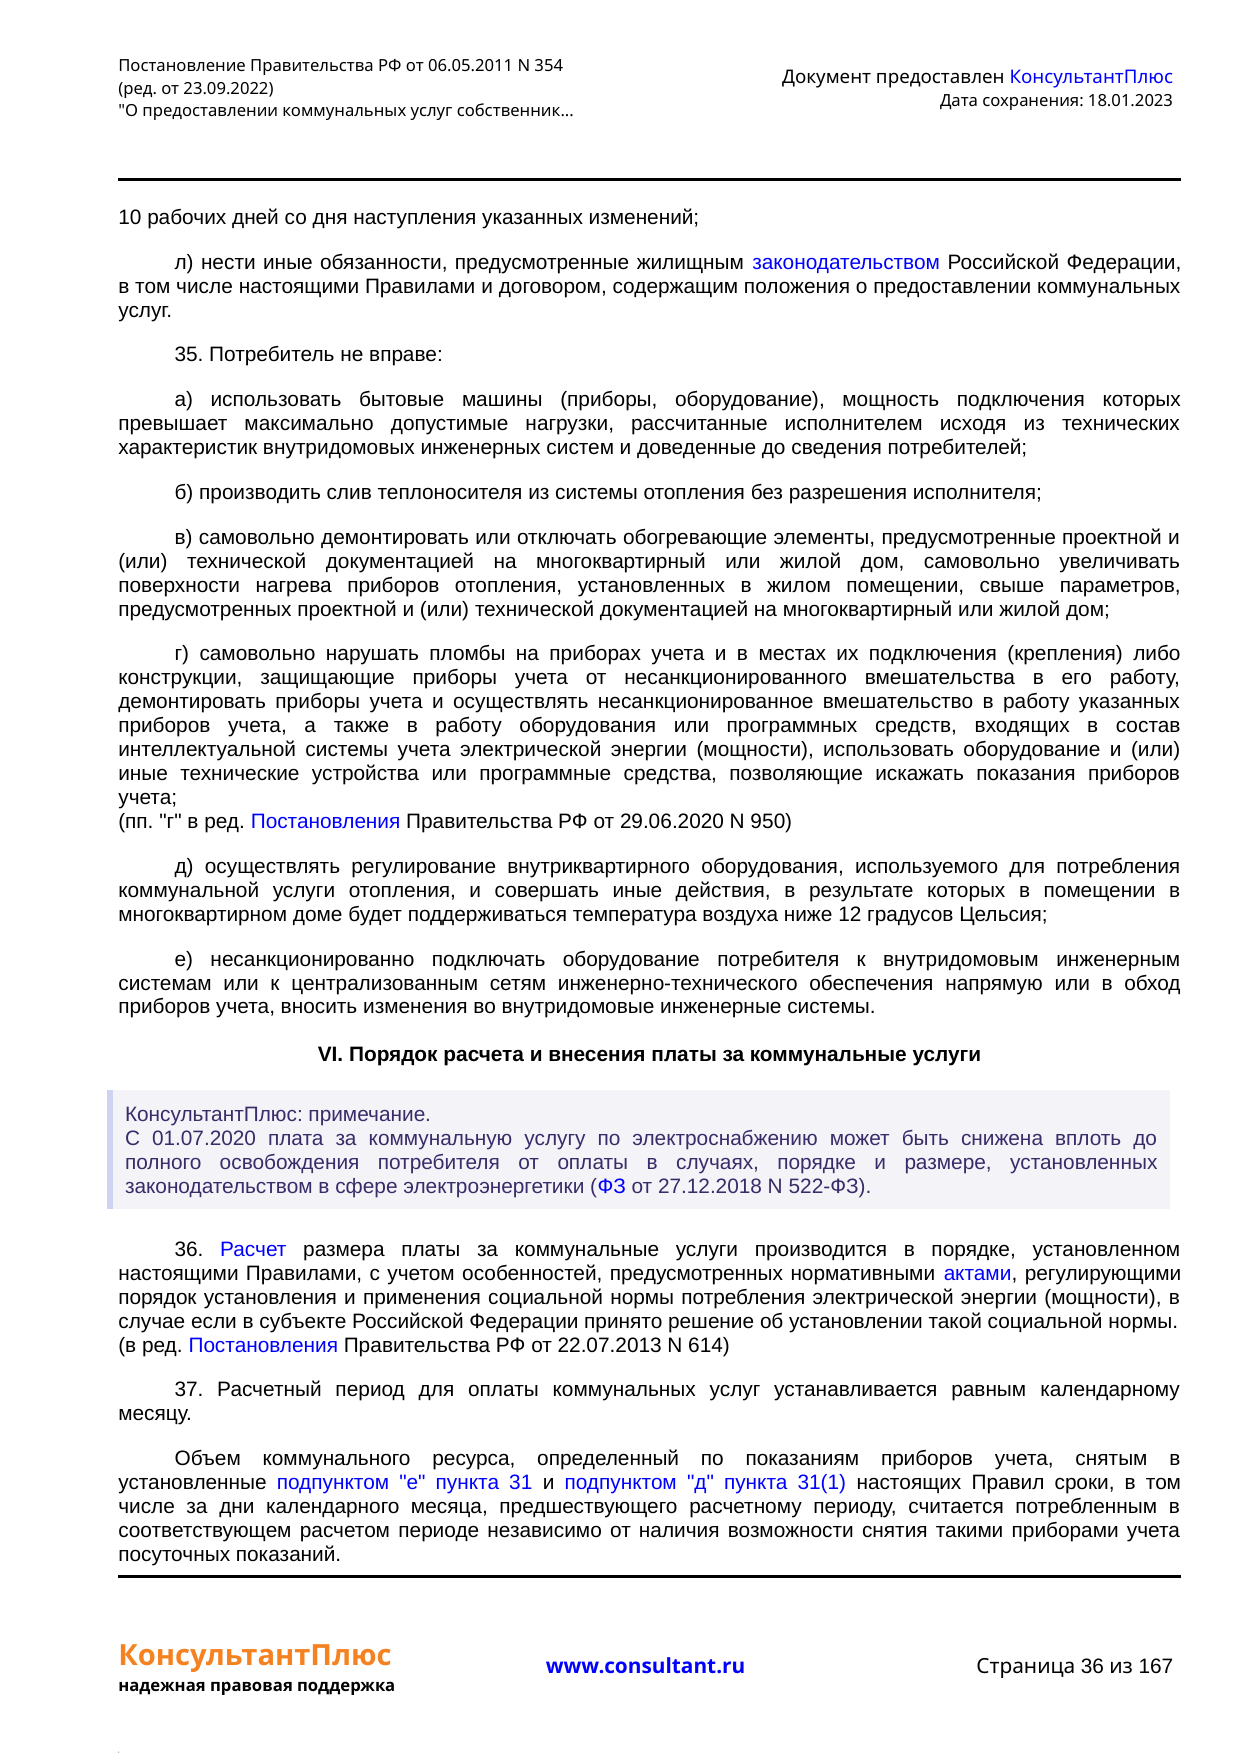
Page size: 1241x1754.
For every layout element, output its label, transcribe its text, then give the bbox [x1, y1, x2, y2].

text 36. Расчет размера платы за коммунальные услуги производится в порядке, установленном настоящими Правилами, с учетом особенностей, предусмотренных нормативными актами, регулирующими порядок установления и применения социальной нормы потребления электрической энергии (мощности), в случае если в субъекте Российской Федерации принято решение об установлении такой социальной нормы. [118, 1237, 1181, 1332]
table_header [113, 1090, 125, 1209]
text 37. Расчетный период для оплаты коммунальных услуг устанавливается равным календарному месяцу. [118, 1377, 1181, 1425]
text (пп. "г" в ред. Постановления Правительства РФ от 29.06.2020 N 950) [118, 809, 1181, 833]
text Объем коммунального ресурса, определенный по показаниям приборов учета, снятым в установленные подпунктом "е" пункта 31 и подпунктом "д" пункта 31(1) настоящих Правил сроки, в том числе за дни календарного месяца, предшествующего расчетному периоду, считается потребленным в соответствующем расчетом периоде независимо от наличия возможности снятия такими приборами учета посуточных показаний. [118, 1446, 1181, 1566]
text г) самовольно нарушать пломбы на приборах учета и в местах их подключения (крепления) либо конструкции, защищающие приборы учета от несанкционированного вмешательства в его работу, демонтировать приборы учета и осуществлять несанкционированное вмешательство в работу указанных приборов учета, а также в работу оборудования или программных средств, входящих в состав интеллектуальной системы учета электрической энергии (мощности), использовать оборудование и (или) иные технические устройства или программные средства, позволяющие искажать показания приборов учета; [118, 641, 1181, 809]
text д) осуществлять регулирование внутриквартирного оборудования, используемого для потребления коммунальной услуги отопления, и совершать иные действия, в результате которых в помещении в многоквартирном доме будет поддерживаться температура воздуха ниже 12 градусов Цельсия; [118, 854, 1181, 926]
title VI. Порядок расчета и внесения платы за коммунальные услуги [118, 1042, 1181, 1066]
text в) самовольно демонтировать или отключать обогревающие элементы, предусмотренные проектной и (или) технической документацией на многоквартирный или жилой дом, самовольно увеличивать поверхности нагрева приборов отопления, установленных в жилом помещении, свыше параметров, предусмотренных проектной и (или) технической документацией на многоквартирный или жилой дом; [118, 524, 1181, 620]
text а) использовать бытовые машины (приборы, оборудование), мощность подключения которых превышает максимально допустимые нагрузки, рассчитанные исполнителем исходя из технических характеристик внутридомовых инженерных систем и доведенные до сведения потребителей; [118, 387, 1181, 459]
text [118, 205, 1181, 229]
text л) нести иные обязанности, предусмотренные жилищным законодательством Российской Федерации, в том числе настоящими Правилами и договором, содержащим положения о предоставлении коммунальных услуг. [118, 249, 1181, 321]
text 35. Потребитель не вправе: [118, 342, 1181, 366]
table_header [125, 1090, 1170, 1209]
text (в ред. Постановления Правительства РФ от 22.07.2013 N 614) [118, 1332, 1181, 1356]
table_header [107, 1090, 113, 1209]
text е) несанкционированно подключать оборудование потребителя к внутридомовым инженерным системам или к централизованным сетям инженерно-технического обеспечения напрямую или в обход приборов учета, вносить изменения во внутридомовые инженерные системы. [118, 946, 1181, 1018]
text б) производить слив теплоносителя из системы отопления без разрешения исполнителя; [118, 480, 1181, 504]
